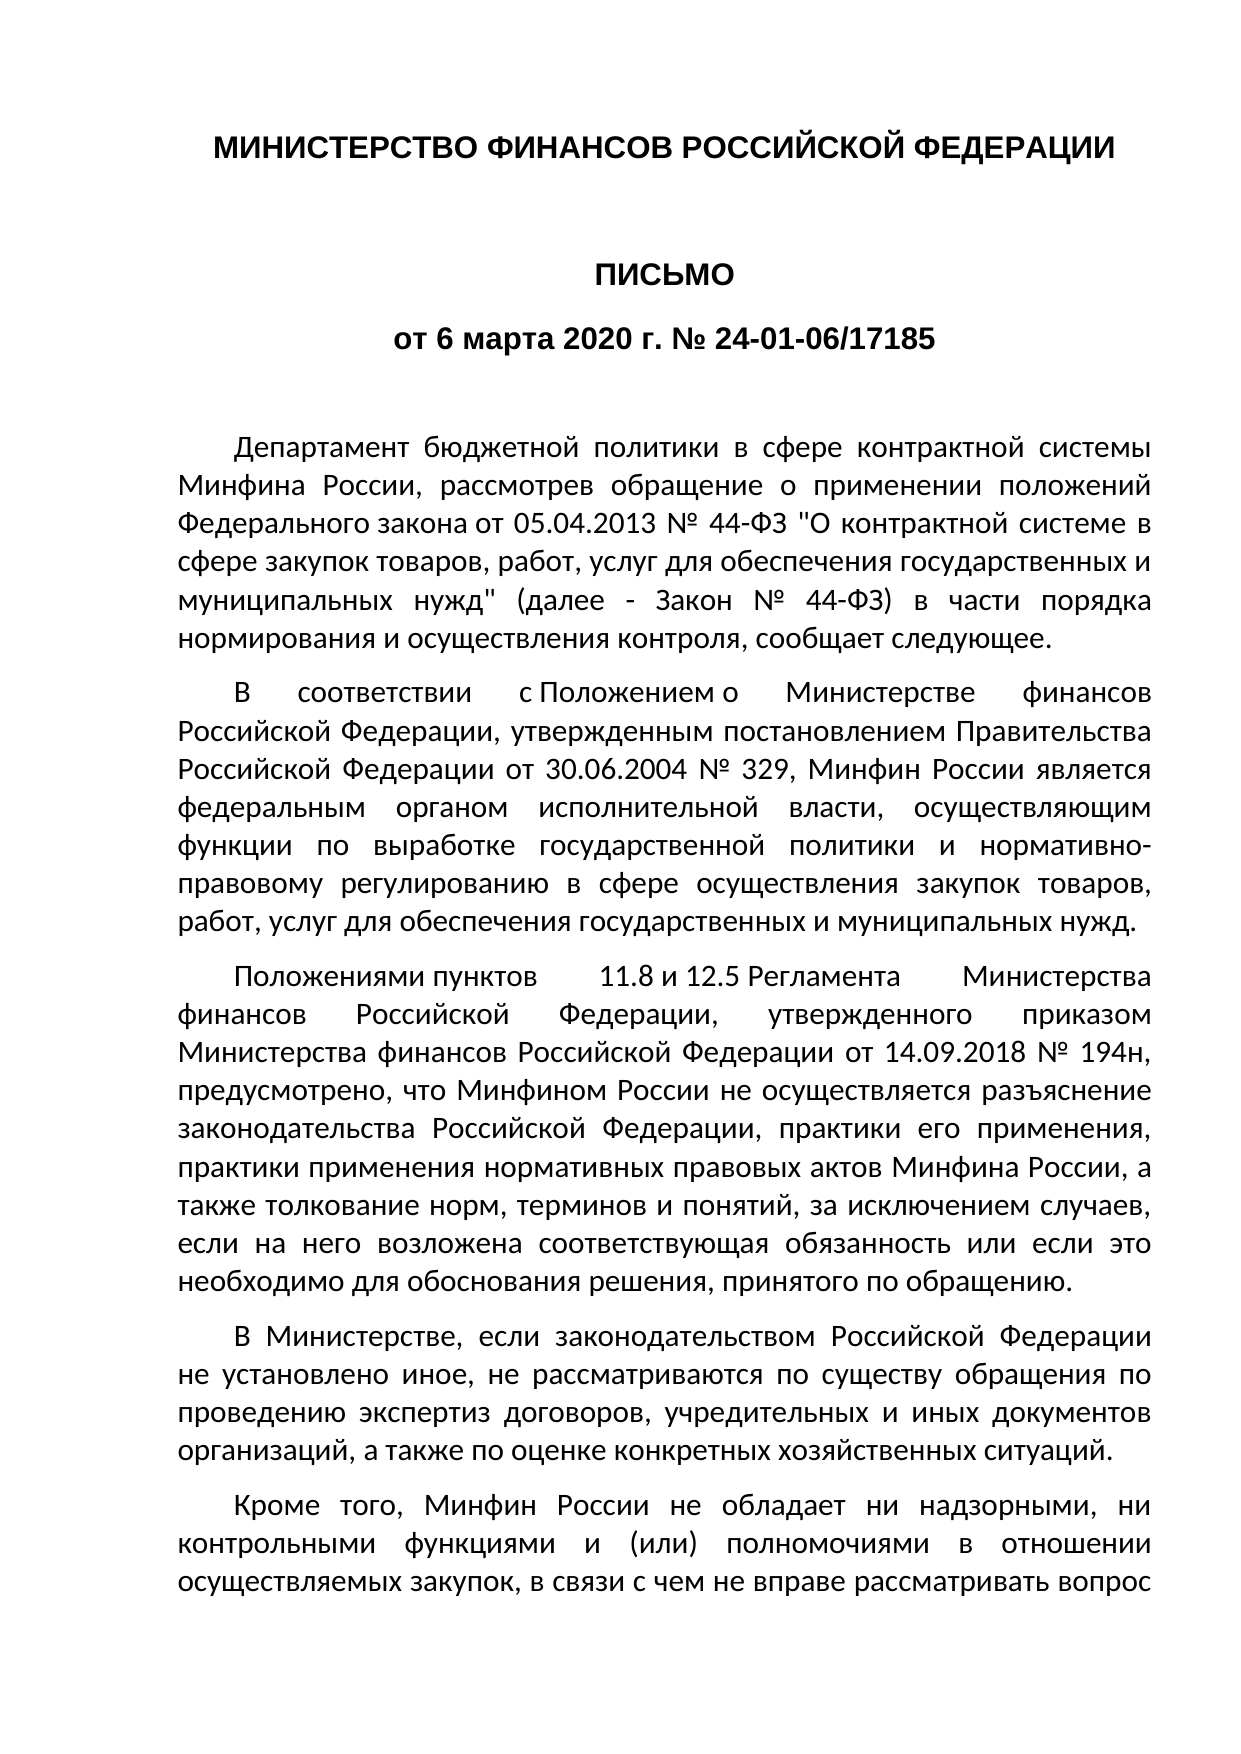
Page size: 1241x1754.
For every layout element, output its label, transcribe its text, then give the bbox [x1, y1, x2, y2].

text ПИСЬМО [177, 245, 1152, 292]
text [177, 1485, 1152, 1599]
text В Министерстве, если законодательством Российской Федерации не установлено иное, не рассматриваются по существу обращения по проведению экспертиз договоров, учредительных и иных документов организаций, а также по оценке конкретных хозяйственных ситуаций. [177, 1316, 1152, 1468]
text МИНИСТЕРСТВО ФИНАНСОВ РОССИЙСКОЙ ФЕДЕРАЦИИ [177, 118, 1152, 165]
text Департамент бюджетной политики в сфере контрактной системы Минфина России, рассмотрев обращение о применении положений Федерального закона от 05.04.2013 № 44-ФЗ "О контрактной системе в сфере закупок товаров, работ, услуг для обеспечения государственных и муниципальных нужд" (далее - Закон № 44-ФЗ) в части порядка нормирования и осуществления контроля, сообщает следующее. [177, 427, 1152, 656]
text Положениями пунктов 11.8 и 12.5 Регламента Министерства финансов Российской Федерации, утвержденного приказом Министерства финансов Российской Федерации от 14.09.2018 № 194н, предусмотрено, что Минфином России не осуществляется разъяснение законодательства Российской Федерации, практики его применения, практики применения нормативных правовых актов Минфина России, а также толкование норм, терминов и понятий, за исключением случаев, если на него возложена соответствующая обязанность или если это необходимо для обоснования решения, принятого по обращению. [177, 956, 1152, 1299]
text от 6 марта 2020 г. № 24-01-06/17185 [177, 309, 1152, 356]
text В соответствии с Положением о Министерстве финансов Российской Федерации, утвержденным постановлением Правительства Российской Федерации от 30.06.2004 № 329, Минфин России является федеральным органом исполнительной власти, осуществляющим функции по выработке государственной политики и нормативно-правовому регулированию в сфере осуществления закупок товаров, работ, услуг для обеспечения государственных и муниципальных нужд. [177, 672, 1152, 939]
